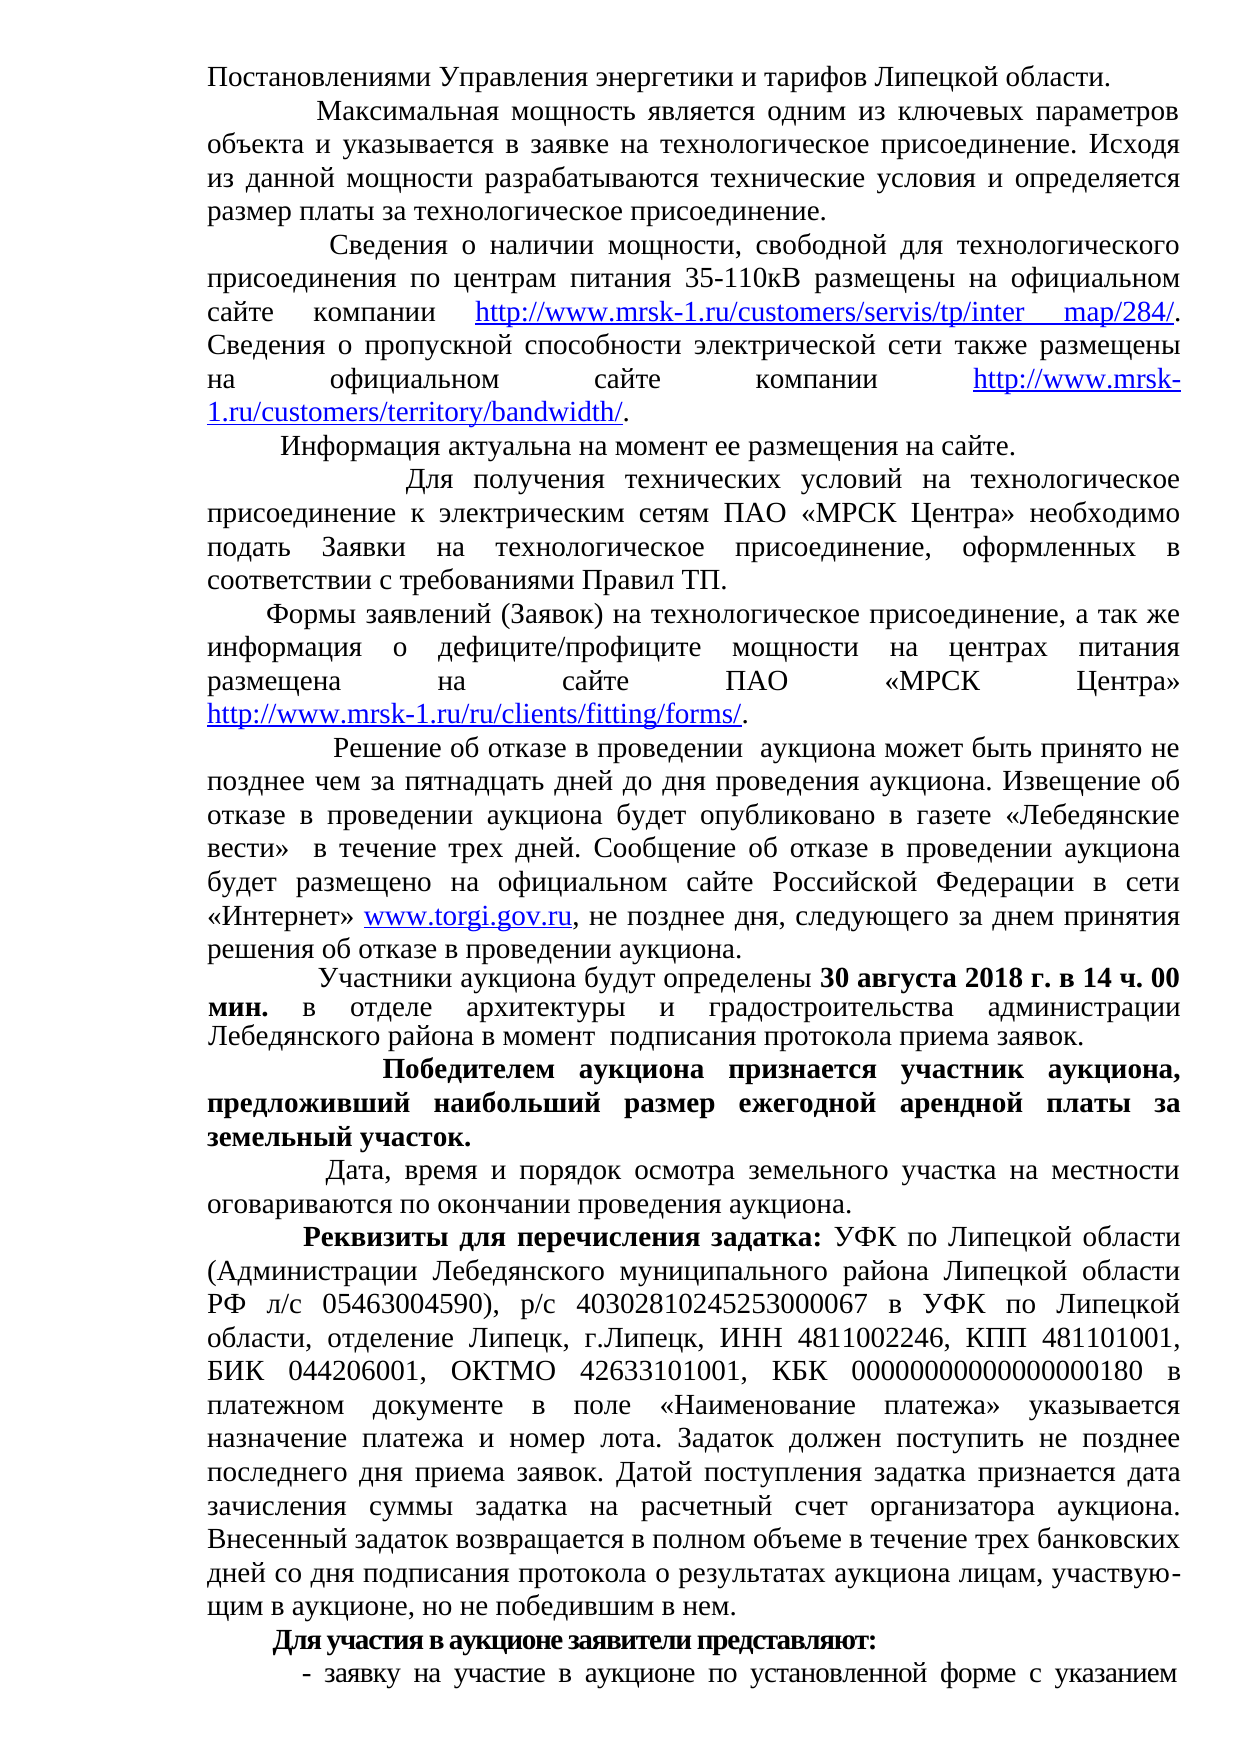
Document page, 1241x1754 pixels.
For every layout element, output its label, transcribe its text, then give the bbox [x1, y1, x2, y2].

text Участники аукциона будут определены 30 августа 2018 г. в 14 ч. 00 мин. в отделе архитектуры и градостроительства администрации Лебедянского района в момент подписания протокола приема заявок. [208, 965, 1181, 1052]
text Информация актуальна на момент ее размещения на сайте. [207, 428, 1181, 462]
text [207, 59, 1181, 93]
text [209, 1655, 1179, 1689]
text Победителем аукциона признается участник аукциона, предложивший наибольший размер ежегодной арендной платы за земельный участок. [207, 1052, 1181, 1152]
text Для участия в аукционе заявители представляют: [207, 1622, 1180, 1655]
text Для получения технических условий на технологическое присоединение к электрическим сетям ПАО «МРСК Центра» необходимо подать Заявки на технологическое присоединение, оформленных в соответствии с требованиями Правил ТП. [207, 462, 1181, 596]
text Реквизиты для перечисления задатка: УФК по Липецкой области (Администрации Лебедянского муниципального района Липецкой области РФ л/с 05463004590), р/с 40302810245253000067 в УФК по Липецкой области, отделение Липецк, г.Липецк, ИНН 4811002246, КПП 481101001, БИК 044206001, ОКТМО 42633101001, КБК 00000000000000000180 в платежном документе в поле «Наименование платежа» указывается назначение платежа и номер лота. Задаток должен поступить не позднее последнего дня приема заявок. Датой поступления задатка признается дата зачисления суммы задатка на расчетный счет организатора аукциона. Внесенный задаток возвращается в полном объеме в течение трех банковских дней со дня подписания протокола о результатах аукциона лицам, участвующим в аукционе, но не победившим в нем. [207, 1219, 1181, 1622]
text Сведения о наличии мощности, свободной для технологического присоединения по центрам питания 35-110кВ размещены на официальном сайте компании http://www.mrsk-1.ru/customers/servis/tp/inter map/284/. Сведения о пропускной способности электрической сети также размещены на официальном сайте компании http://www.mrsk-1.ru/customers/territory/bandwidth/. [207, 227, 1181, 428]
text Решение об отказе в проведении аукциона может быть принято не позднее чем за пятнадцать дней до дня проведения аукциона. Извещение об отказе в проведении аукциона будет опубликовано в газете «Лебедянские вести» в течение трех дней. Сообщение об отказе в проведении аукциона будет размещено на официальном сайте Российской Федерации в сети «Интернет» www.torgi.gov.ru, не позднее дня, следующего за днем принятия решения об отказе в проведении аукциона. [207, 730, 1181, 965]
text Максимальная мощность является одним из ключевых параметров объекта и указывается в заявке на технологическое присоединение. Исходя из данной мощности разрабатываются технические условия и определяется размер платы за технологическое присоединение. [207, 93, 1181, 227]
text Дата, время и порядок осмотра земельного участка на местности оговариваются по окончании проведения аукциона. [207, 1152, 1181, 1219]
text Формы заявлений (Заявок) на технологическое присоединение, а так же информация о дефиците/профиците мощности на центрах питания размещена на сайте ПАО «МРСК Центра» http://www.mrsk-1.ru/ru/clients/fitting/forms/. [207, 596, 1181, 730]
